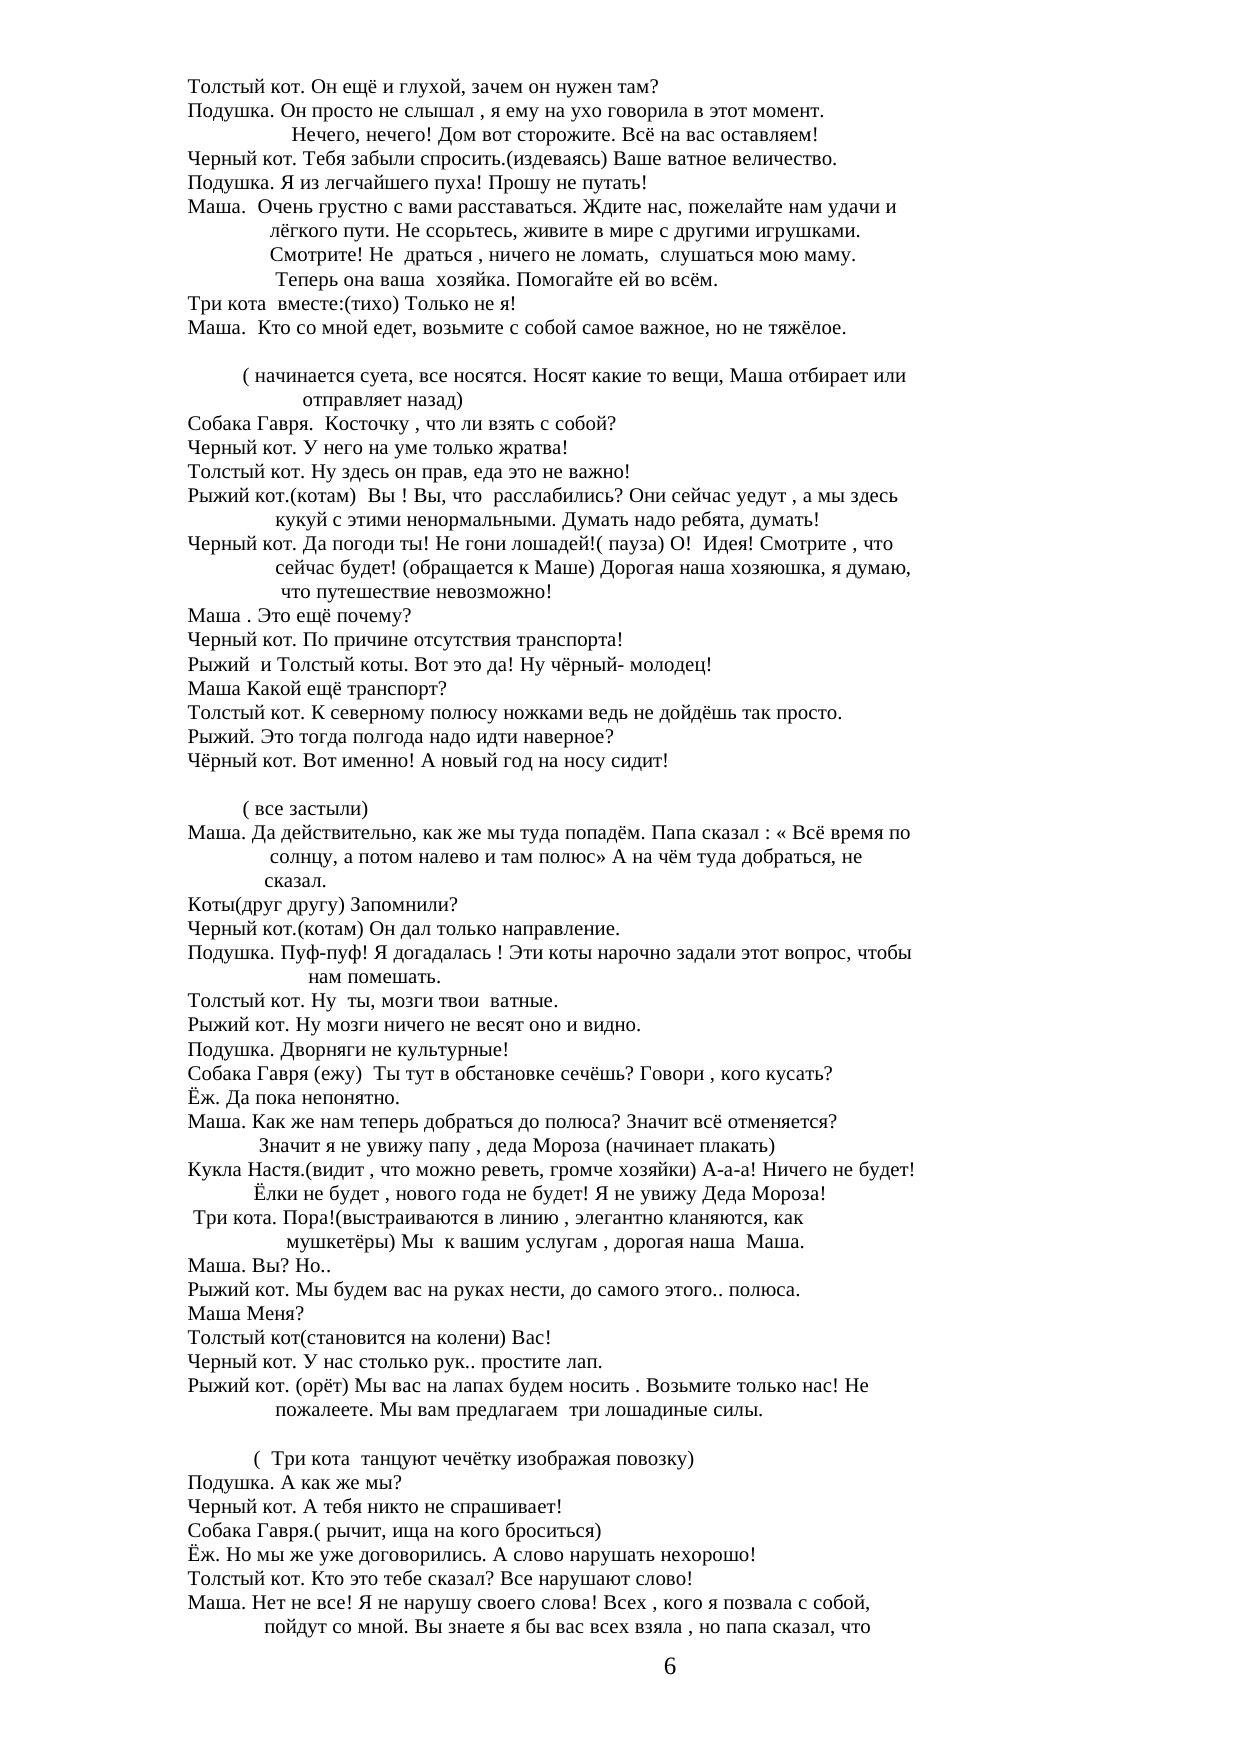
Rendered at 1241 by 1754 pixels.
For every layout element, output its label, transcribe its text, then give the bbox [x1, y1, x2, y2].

text Ёж. Да пока непонятно. [187, 1084, 1152, 1108]
text Чёрный кот. Вот именно! А новый год на носу сидит! [187, 748, 1152, 772]
text Черный кот.(котам) Он дал только направление. [187, 916, 1152, 940]
text пожалеете. Мы вам предлагаем три лошадиные силы. [187, 1397, 1152, 1421]
text Толстый кот. Он ещё и глухой, зачем он нужен там? [187, 74, 1152, 98]
text лёгкого пути. Не ссорьтесь, живите в мире с другими игрушками. [187, 218, 1152, 242]
text Маша Какой ещё транспорт? [187, 675, 1152, 699]
text Собака Гавря.( рычит, ища на кого броситься) [187, 1518, 1152, 1542]
text Рыжий кот. Мы будем вас на руках нести, до самого этого.. полюса. [187, 1277, 1152, 1301]
text ( начинается суета, все носятся. Носят какие то вещи, Маша отбирает или [187, 363, 1152, 387]
text Нечего, нечего! Дом вот сторожите. Всё на вас оставляем! [187, 122, 1152, 146]
text Маша. Вы? Но.. [187, 1253, 1152, 1277]
text сказал. [187, 868, 1152, 892]
text сейчас будет! (обращается к Маше) Дорогая наша хозяюшка, я думаю, [187, 555, 1152, 579]
text Подушка. Пуф-пуф! Я догадалась ! Эти коты нарочно задали этот вопрос, чтобы [187, 940, 1152, 964]
text Смотрите! Не драться , ничего не ломать, слушаться мою маму. [187, 242, 1152, 266]
text Значит я не увижу папу , деда Мороза (начинает плакать) [187, 1133, 1152, 1157]
text Маша. Как же нам теперь добраться до полюса? Значит всё отменяется? [187, 1108, 1152, 1133]
text нам помешать. [187, 964, 1152, 988]
text Толстый кот. К северному полюсу ножками ведь не дойдёшь так просто. [187, 699, 1152, 723]
text Подушка. Он просто не слышал , я ему на ухо говорила в этот момент. [187, 98, 1152, 122]
text Подушка. Дворняги не культурные! [187, 1036, 1152, 1060]
text кукуй с этими ненормальными. Думать надо ребята, думать! [187, 507, 1152, 531]
text Черный кот. У нас столько рук.. простите лап. [187, 1349, 1152, 1373]
text Теперь она ваша хозяйка. Помогайте ей во всём. [187, 266, 1152, 290]
text Собака Гавря (ежу) Ты тут в обстановке сечёшь? Говори , кого кусать? [187, 1060, 1152, 1084]
text Черный кот. По причине отсутствия транспорта! [187, 627, 1152, 651]
text Подушка. А как же мы? [187, 1469, 1152, 1493]
text Толстый кот. Кто это тебе сказал? Все нарушают слово! [187, 1566, 1152, 1590]
text Маша. Кто со мной едет, возьмите с собой самое важное, но не тяжёлое. [187, 314, 1152, 338]
text Черный кот. Тебя забыли спросить.(издеваясь) Ваше ватное величество. [187, 146, 1152, 170]
text Ёлки не будет , нового года не будет! Я не увижу Деда Мороза! [187, 1181, 1152, 1205]
text Толстый кот. Ну ты, мозги твои ватные. [187, 988, 1152, 1012]
text отправляет назад) [187, 387, 1152, 411]
text Коты(друг другу) Запомнили? [187, 892, 1152, 916]
text Рыжий кот. (орёт) Мы вас на лапах будем носить . Возьмите только нас! Не [187, 1373, 1152, 1397]
text мушкетёры) Мы к вашим услугам , дорогая наша Маша. [187, 1229, 1152, 1253]
text Черный кот. А тебя никто не спрашивает! [187, 1493, 1152, 1518]
text Рыжий кот.(котам) Вы ! Вы, что расслабились? Они сейчас уедут , а мы здесь [187, 483, 1152, 507]
text Маша Меня? [187, 1301, 1152, 1325]
text Маша . Это ещё почему? [187, 603, 1152, 627]
text Рыжий и Толстый коты. Вот это да! Ну чёрный- молодец! [187, 651, 1152, 675]
text Три кота. Пора!(выстраиваются в линию , элегантно кланяются, как [187, 1205, 1152, 1229]
text Черный кот. У него на уме только жратва! [187, 435, 1152, 459]
text Ёж. Но мы же уже договорились. А слово нарушать нехорошо! [187, 1542, 1152, 1566]
text что путешествие невозможно! [187, 579, 1152, 603]
text Маша. Да действительно, как же мы туда попадём. Папа сказал : « Всё время по [187, 820, 1152, 844]
text Рыжий. Это тогда полгода надо идти наверное? [187, 723, 1152, 748]
text ( Три кота танцуют чечётку изображая повозку) [187, 1445, 1152, 1469]
text пойдут со мной. Вы знаете я бы вас всех взяла , но папа сказал, что [187, 1614, 1152, 1638]
text Рыжий кот. Ну мозги ничего не весят оно и видно. [187, 1012, 1152, 1036]
text Подушка. Я из легчайшего пуха! Прошу не путать! [187, 170, 1152, 194]
text Три кота вместе:(тихо) Только не я! [187, 290, 1152, 314]
text Черный кот. Да погоди ты! Не гони лошадей!( пауза) О! Идея! Смотрите , что [187, 531, 1152, 555]
text Толстый кот. Ну здесь он прав, еда это не важно! [187, 459, 1152, 483]
text Маша. Очень грустно с вами расставаться. Ждите нас, пожелайте нам удачи и [187, 194, 1152, 218]
text Толстый кот(становится на колени) Вас! [187, 1325, 1152, 1349]
text солнцу, а потом налево и там полюс» А на чём туда добраться, не [187, 844, 1152, 868]
text Кукла Настя.(видит , что можно реветь, громче хозяйки) А-а-а! Ничего не будет! [187, 1157, 1152, 1181]
text Собака Гавря. Косточку , что ли взять с собой? [187, 411, 1152, 435]
text Маша. Нет не все! Я не нарушу своего слова! Всех , кого я позвала с собой, [187, 1590, 1152, 1614]
text ( все застыли) [187, 796, 1152, 820]
